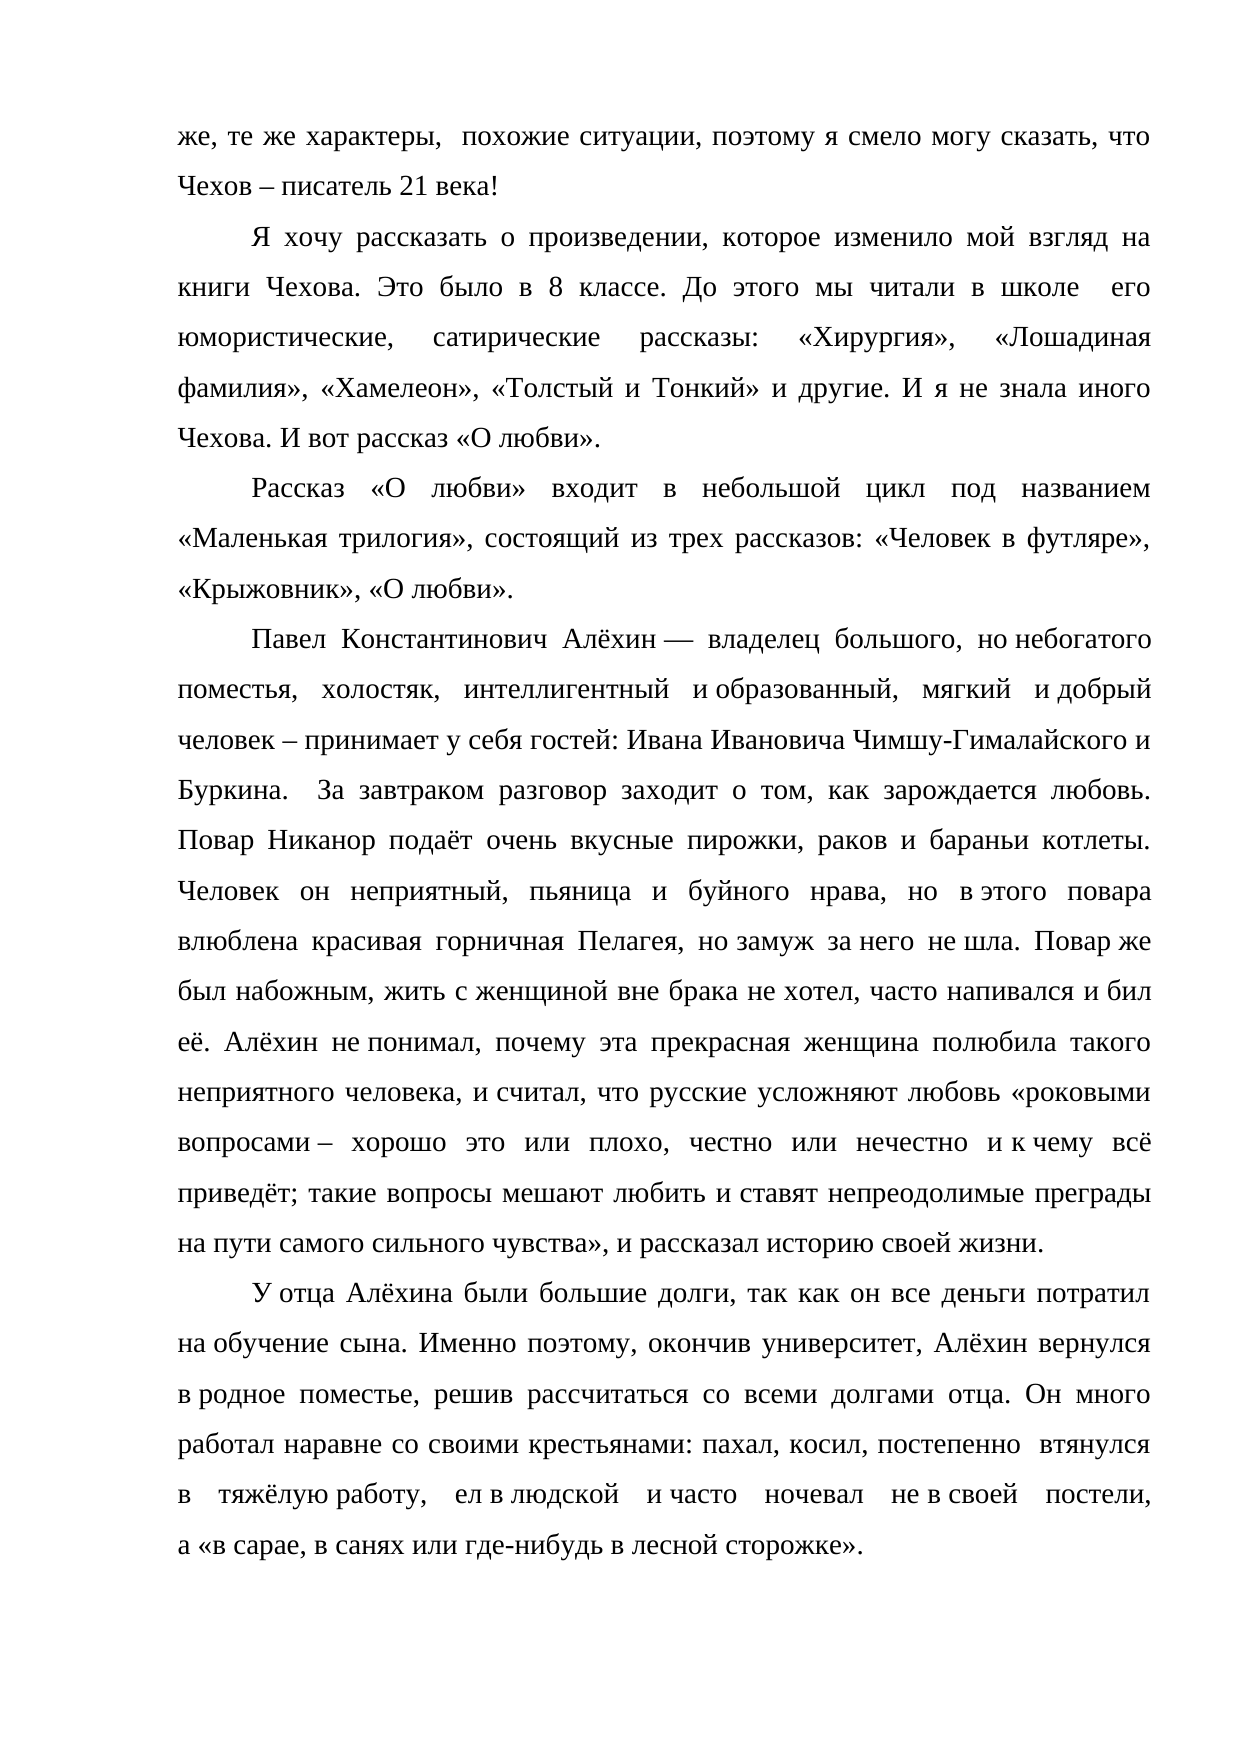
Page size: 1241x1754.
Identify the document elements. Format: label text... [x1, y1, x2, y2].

text Павел Константинович Алёхин — владелец большого, но небогатого поместья, холостяк, интеллигентный и образованный, мягкий и добрый человек – принимает у себя гостей: Ивана Ивановича Чимшу-Гималайского и Буркина. За завтраком разговор заходит о том, как зарождается любовь. Повар Никанор подаёт очень вкусные пирожки, раков и бараньи котлеты. Человек он неприятный, пьяница и буйного нрава, но в этого повара влюблена красивая горничная Пелагея, но замуж за него не шла. Повар же был набожным, жить с женщиной вне брака не хотел, часто напивался и бил её. Алёхин не понимал, почему эта прекрасная женщина полюбила такого неприятного человека, и считал, что русские усложняют любовь «роковыми вопросами – хорошо это или плохо, честно или нечестно и к чему всё приведёт; такие вопросы мешают любить и ставят непреодолимые преграды на пути самого сильного чувства», и рассказал историю своей жизни. [177, 621, 1152, 1258]
text Рассказ «О любви» входит в небольшой цикл под названием «Маленькая трилогия», состоящий из трех рассказов: «Человек в футляре», «Крыжовник», «О любви». [177, 470, 1152, 604]
text Я хочу рассказать о произведении, которое изменило мой взгляд на книги Чехова. Это было в 8 классе. До этого мы читали в школе его юмористические, сатирические рассказы: «Хирургия», «Лошадиная фамилия», «Хамелеон», «Толстый и Тонкий» и другие. И я не знала иного Чехова. И вот рассказ «О любви». [177, 219, 1152, 453]
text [177, 118, 1152, 202]
text У отца Алёхина были большие долги, так как он все деньги потратил на обучение сына. Именно поэтому, окончив университет, Алёхин вернулся в родное поместье, решив рассчитаться со всеми долгами отца. Он много работал наравне со своими крестьянами: пахал, косил, постепенно втянулся в тяжёлую работу, ел в людской и часто ночевал не в своей постели, а «в сарае, в санях или где-нибудь в лесной сторожке». [177, 1275, 1152, 1560]
